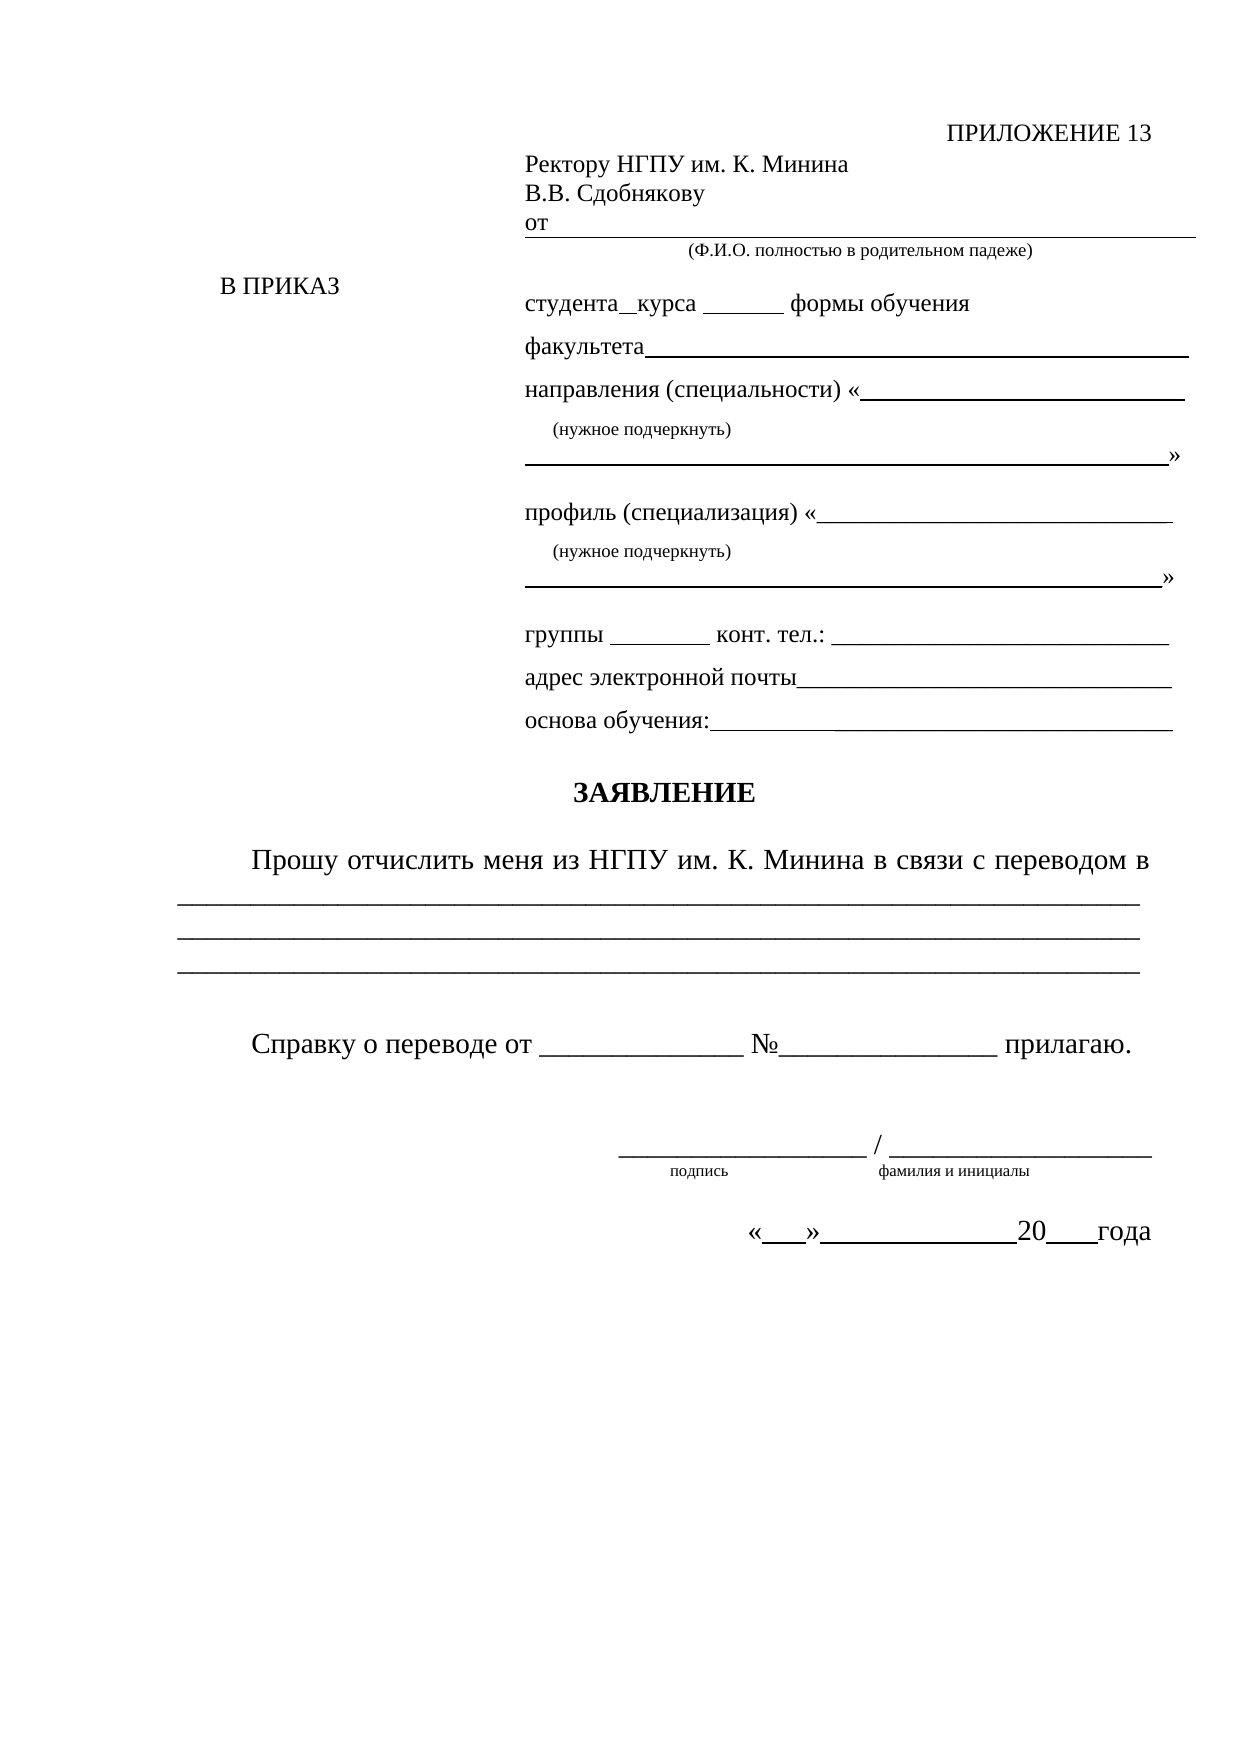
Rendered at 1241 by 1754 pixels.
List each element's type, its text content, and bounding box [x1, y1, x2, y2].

text ПРИЛОЖЕНИЕ 13 [177, 118, 1152, 147]
table_header Ректору НГПУ им. К. Минина В.В. Сдобнякову от (Ф.И.О. полностью в родительном падеже) студента курса формы обучения факультета __________________________________________ направления (специальности) « _________________________ (нужное подчеркнуть) ______________________________» профиль (специализация) «____________________________ (нужное подчеркнуть) _______________» группы конт. тел.: ___________________________ адрес электронной почты______________________________ основа обучения: ___________________________ [513, 149, 1207, 747]
text _________________ / __________________ [177, 1127, 1152, 1161]
text « » 20 года [177, 1213, 1152, 1247]
text __________________________________________________________________ [177, 943, 1152, 976]
text __________________________________________________________________ [177, 909, 1152, 943]
text подпись фамилия и инициалы [177, 1161, 1152, 1180]
text Прошу отчислить меня из НГПУ им. К. Минина в связи с переводом в __________________________________________________________________ [177, 842, 1152, 909]
text ЗАЯВЛЕНИЕ [177, 775, 1152, 808]
text Справку о переводе от ______________ №_______________ прилагаю. [177, 1026, 1152, 1060]
